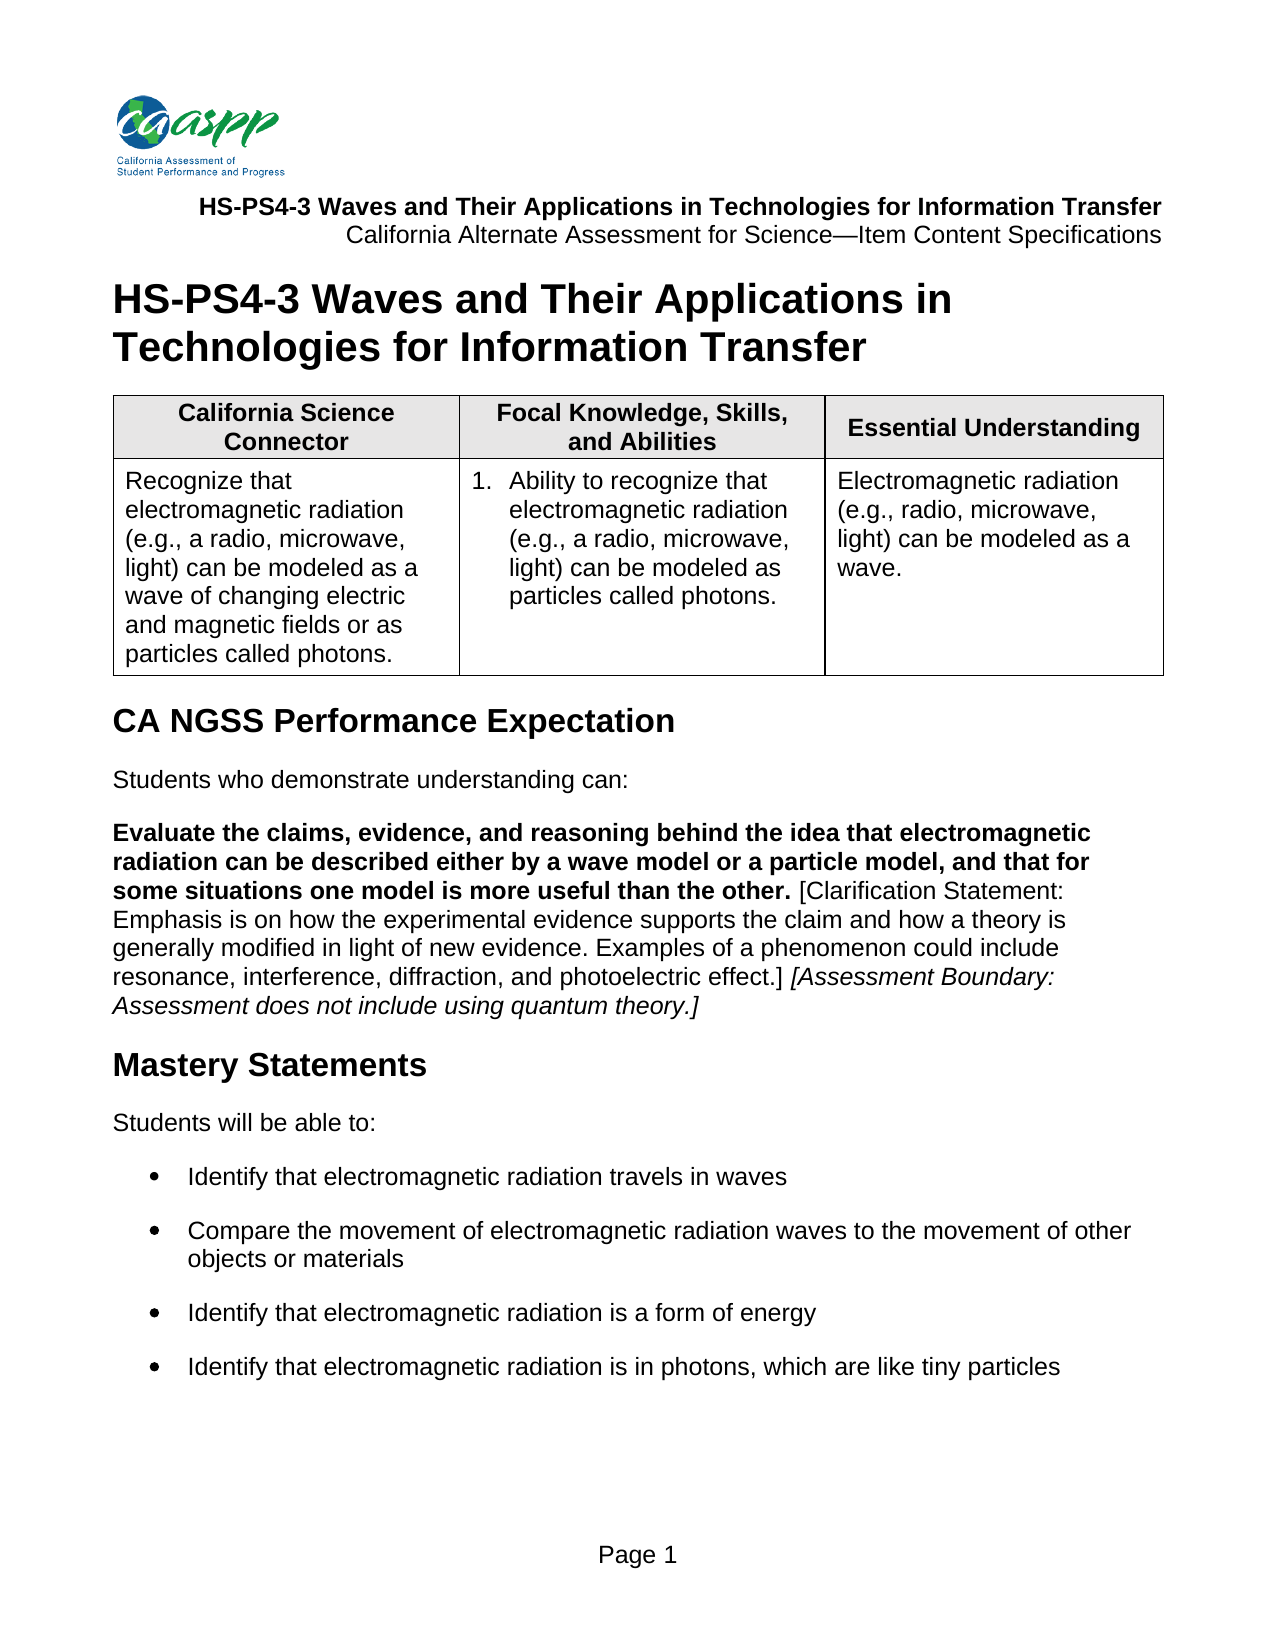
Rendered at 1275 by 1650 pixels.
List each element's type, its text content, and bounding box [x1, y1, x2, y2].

subtitle Mastery Statements [112, 1044, 1162, 1083]
table_header Essential Understanding [826, 396, 1163, 458]
table_header California Science Connector [114, 396, 459, 458]
table_header Focal Knowledge, Skills, and Abilities [460, 396, 824, 458]
text Identify that electromagnetic radiation is a form of energy [150, 1298, 1162, 1327]
table_cell Ability to recognize that electromagnetic radiation (e.g., a radio, microwave, light) can be modeled as particles called photons. [460, 459, 824, 675]
table_cell Electromagnetic radiation (e.g., radio, microwave, light) can be modeled as a wave. [826, 459, 1163, 675]
text Students will be able to: [112, 1108, 1162, 1137]
text Students who demonstrate understanding can: [112, 764, 1162, 793]
text Identify that electromagnetic radiation travels in waves [150, 1162, 1162, 1191]
subtitle HS-PS4-3 Waves and Their Applications in Technologies for Information Transfer [112, 274, 1162, 370]
subtitle CA NGSS Performance Expectation [112, 701, 1162, 739]
text Identify that electromagnetic radiation is in photons, which are like tiny particles [150, 1352, 1162, 1381]
text Evaluate the claims, evidence, and reasoning behind the idea that electromagnetic radiation can be described either by a wave model or a particle model, and that for some situations one model is more useful than the other. [Clarification Statement: Emphasis is on how the experimental evidence supports the claim and how a theory is generally modified in light of new evidence. Examples of a phenomenon could include resonance, interference, diffraction, and photoelectric effect.] [Assessment Boundary: Assessment does not include using quantum theory.] [112, 818, 1162, 1019]
table_cell Recognize that electromagnetic radiation (e.g., a radio, microwave, light) can be modeled as a wave of changing electric and magnetic fields or as particles called photons. [114, 459, 459, 675]
text California Alternate Assessment for Science—Item Content Specifications [112, 221, 1162, 249]
text Compare the movement of electromagnetic radiation waves to the movement of other objects or materials [150, 1216, 1162, 1273]
picture [112, 93, 287, 180]
text HS-PS4-3 Waves and Their Applications in Technologies for Information Transfer [112, 192, 1162, 221]
